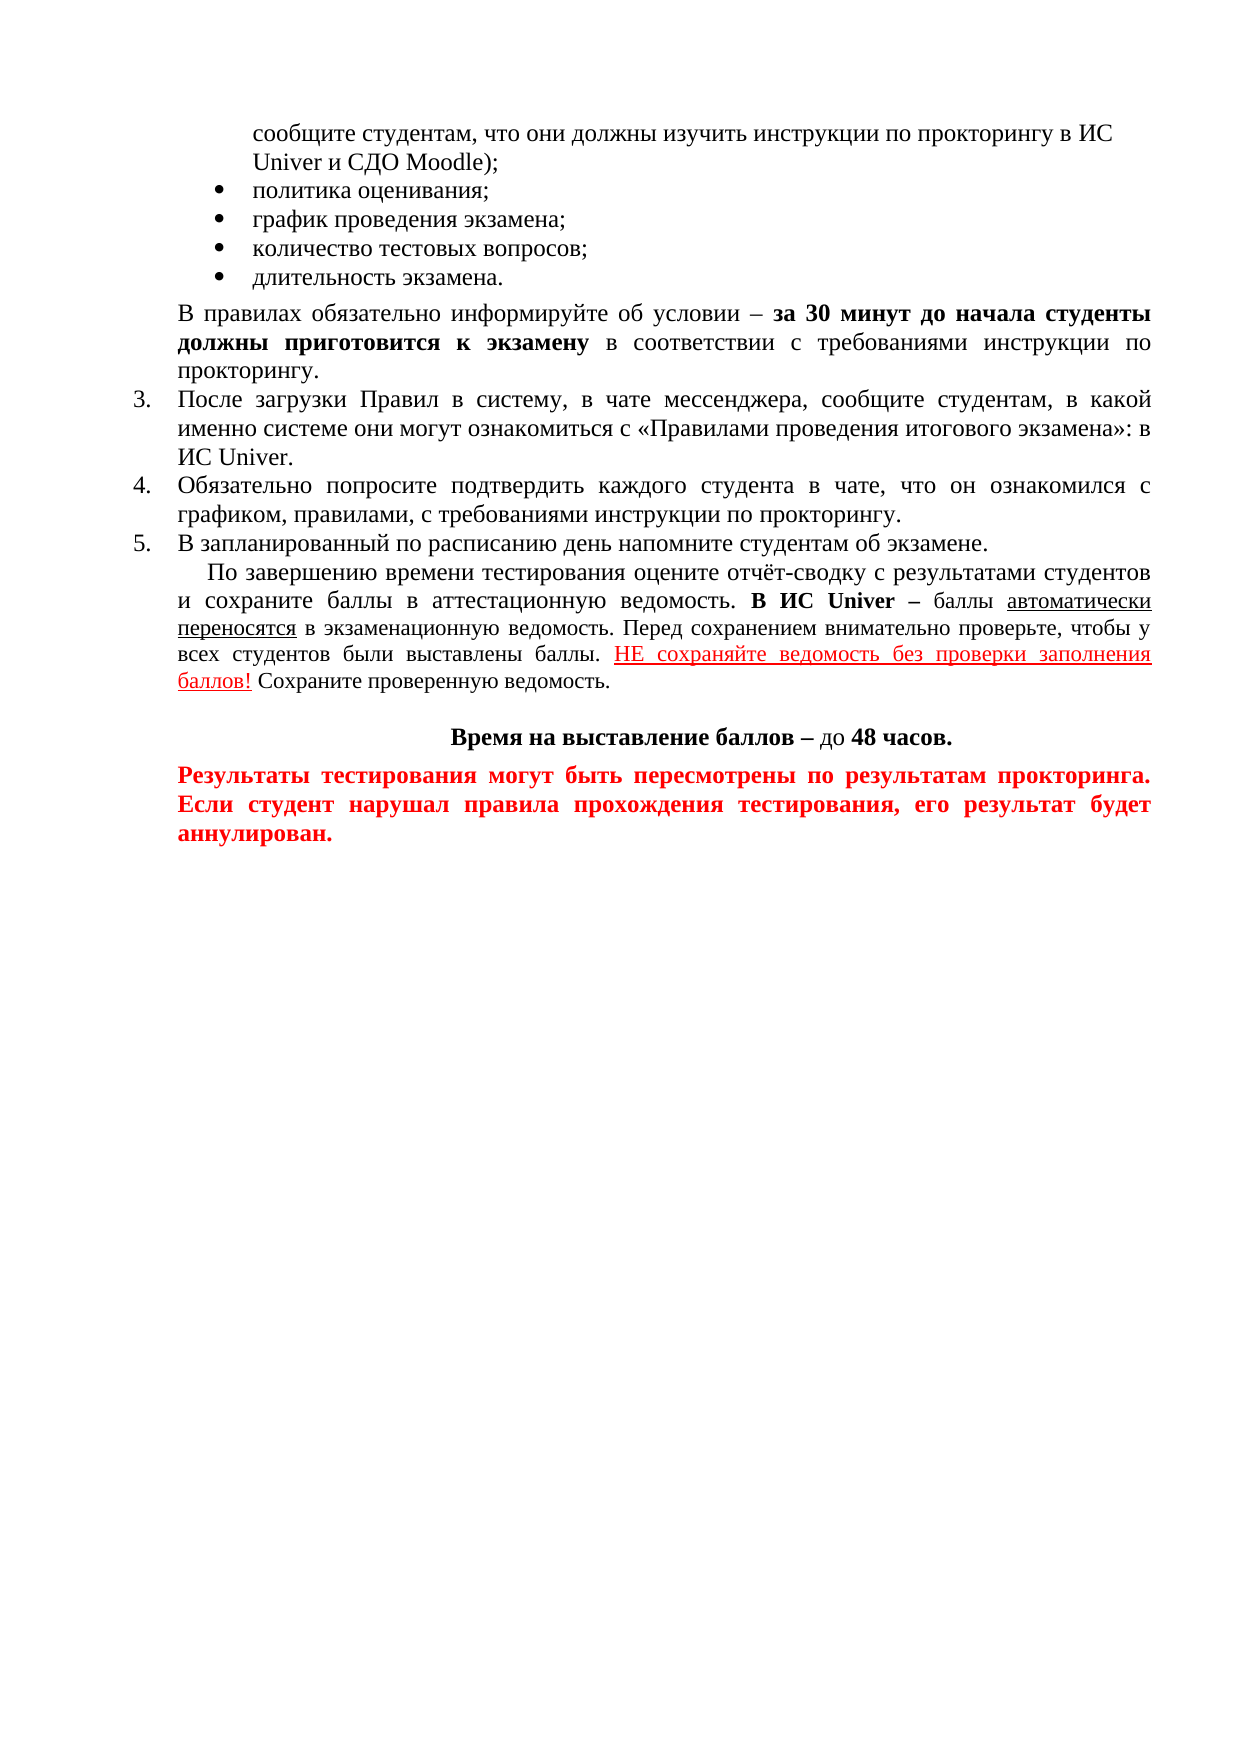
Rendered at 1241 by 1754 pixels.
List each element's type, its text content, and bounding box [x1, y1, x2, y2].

text В правилах обязательно информируйте об условии – за 30 минут до начала студенты должны приготовится к экзамену в соответствии с требованиями инструкции по прокторингу. [177, 298, 1152, 384]
list количество тестовых вопросов; [215, 233, 1152, 262]
list В запланированный по расписанию день напомните студентам об экзамене. [133, 528, 1152, 557]
list После загрузки Правил в систему, в чате мессенджера, сообщите студентам, в какой именно системе они могут ознакомиться с «Правилами проведения итогового экзамена»: в ИС Univer. [133, 384, 1152, 470]
list Обязательно попросите подтвердить каждого студента в чате, что он ознакомился с графиком, правилами, с требованиями инструкции по прокторингу. [133, 470, 1152, 528]
subtitle Результаты тестирования могут быть пересмотрены по результатам прокторинга. Если студент нарушал правила прохождения тестирования, его результат будет аннулирован. [177, 760, 1152, 846]
list политика оценивания; [215, 176, 1152, 204]
list длительность экзамена. [215, 262, 1152, 291]
subtitle Время на выставление баллов – до 48 часов. [251, 722, 1152, 751]
text По завершению времени тестирования оцените отчёт-сводку с результатами студентов и сохраните баллы в аттестационную ведомость. В ИС Univer – баллы автоматически переносятся в экзаменационную ведомость. Перед сохранением внимательно проверьте, чтобы у всех студентов были выставлены баллы. НЕ сохраняйте ведомость без проверки заполнения баллов! Сохраните проверенную ведомость. [177, 557, 1152, 693]
list график проведения экзамена; [215, 204, 1152, 233]
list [215, 118, 1152, 176]
